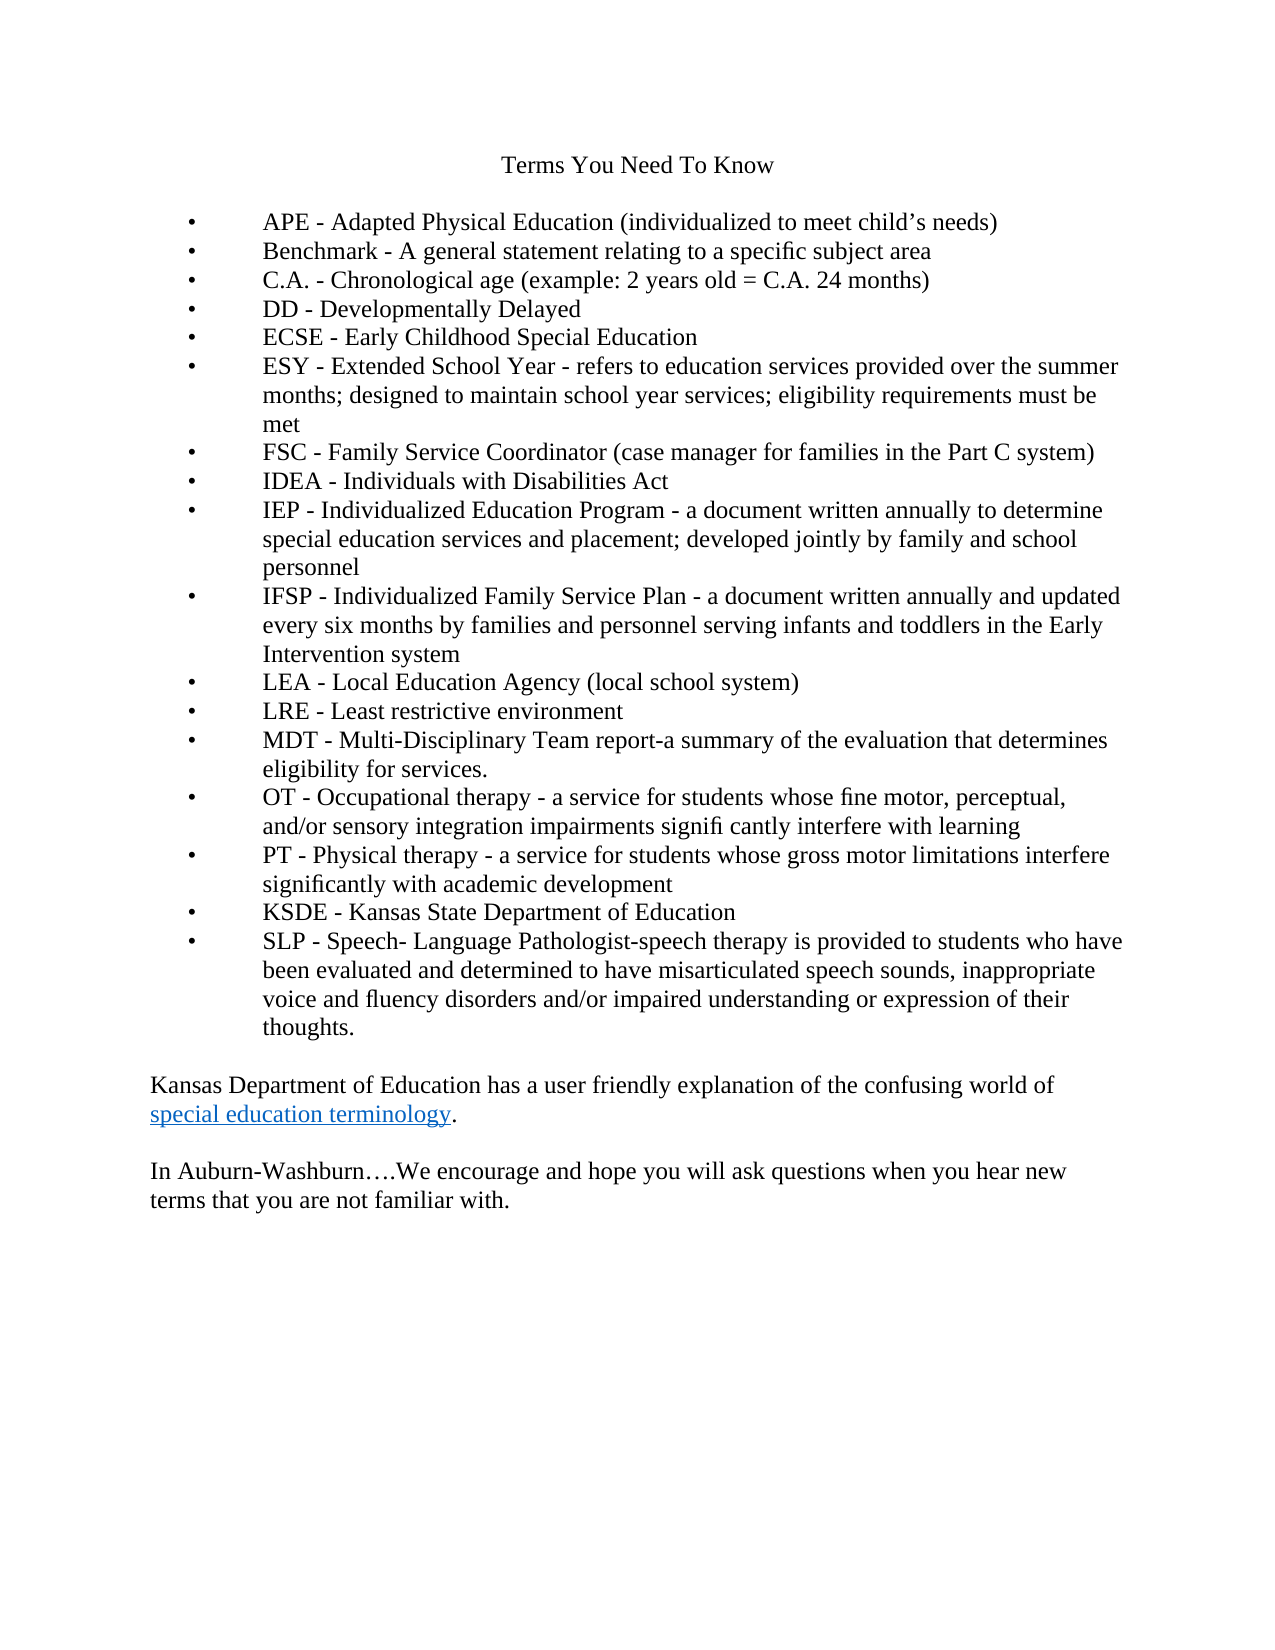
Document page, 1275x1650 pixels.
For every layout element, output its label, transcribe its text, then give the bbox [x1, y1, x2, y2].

list PT - Physical therapy - a service for students whose gross motor limitations interfere signiﬁcantly with academic development [187, 840, 1125, 897]
list LEA - Local Education Agency (local school system) [187, 667, 1125, 696]
list OT - Occupational therapy - a service for students whose ﬁne motor, perceptual, and/or sensory integration impairments signiﬁ cantly interfere with learning [187, 782, 1125, 840]
list MDT - Multi-Disciplinary Team report-a summary of the evaluation that determines eligibility for services. [187, 725, 1125, 782]
text In Auburn-Washburn….We encourage and hope you will ask questions when you hear new terms that you are not familiar with. [150, 1156, 1125, 1214]
list Benchmark - A general statement relating to a speciﬁc subject area [187, 236, 1125, 265]
list KSDE - Kansas State Department of Education [187, 897, 1125, 926]
list FSC - Family Service Coordinator (case manager for families in the Part C system) [187, 437, 1125, 466]
list ECSE - Early Childhood Special Education [187, 322, 1125, 351]
text Kansas Department of Education has a user friendly explanation of the confusing world of special education terminology. [150, 1070, 1125, 1127]
list DD - Developmentally Delayed [187, 294, 1125, 322]
list APE - Adapted Physical Education (individualized to meet child’s needs) [187, 207, 1125, 236]
list IFSP - Individualized Family Service Plan - a document written annually and updated every six months by families and personnel serving infants and toddlers in the Early Intervention system [187, 581, 1125, 667]
list LRE - Least restrictive environment [187, 696, 1125, 725]
list IEP - Individualized Education Program - a document written annually to determine special education services and placement; developed jointly by family and school personnel [187, 495, 1125, 581]
list C.A. - Chronological age (example: 2 years old = C.A. 24 months) [187, 265, 1125, 294]
list SLP - Speech- Language Pathologist-speech therapy is provided to students who have been evaluated and determined to have misarticulated speech sounds, inappropriate voice and ﬂuency disorders and/or impaired understanding or expression of their thoughts. [187, 926, 1125, 1041]
text Terms You Need To Know [150, 150, 1125, 179]
list ESY - Extended School Year - refers to education services provided over the summer months; designed to maintain school year services; eligibility requirements must be met [187, 351, 1125, 437]
list IDEA - Individuals with Disabilities Act [187, 466, 1125, 495]
